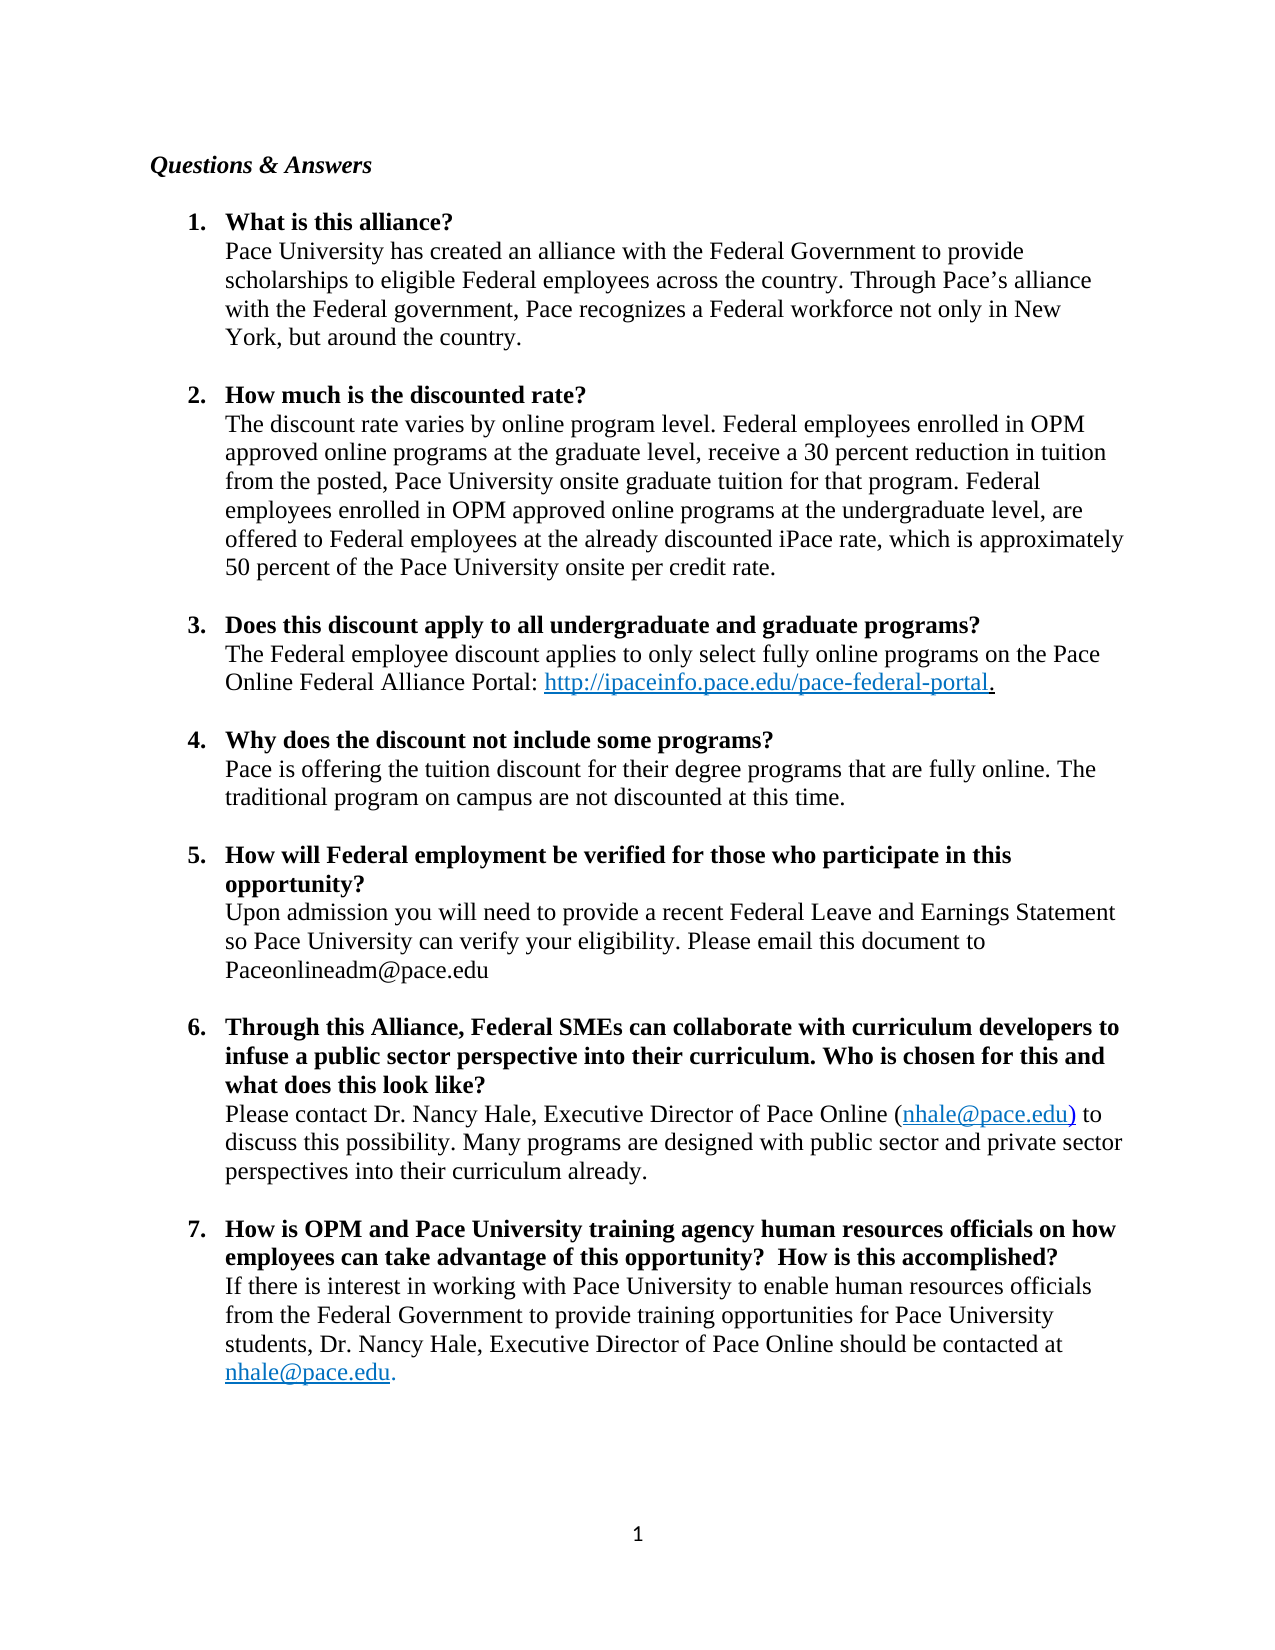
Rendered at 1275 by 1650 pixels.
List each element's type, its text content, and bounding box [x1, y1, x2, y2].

list How much is the discounted rate? [187, 380, 1125, 409]
text The Federal employee discount applies to only select fully online programs on the Pace Online Federal Alliance Portal: http://ipaceinfo.pace.edu/pace-federal-portal. [225, 639, 1125, 696]
list How will Federal employment be verified for those who participate in this opportunity? [187, 840, 1125, 897]
text Pace is offering the tuition discount for their degree programs that are fully online. The traditional program on campus are not discounted at this time. [225, 754, 1125, 811]
text If there is interest in working with Pace University to enable human resources officials from the Federal Government to provide training opportunities for Pace University students, Dr. Nancy Hale, Executive Director of Pace Online should be contacted at nhale@pace.edu. [225, 1271, 1125, 1386]
text Upon admission you will need to provide a recent Federal Leave and Earnings Statement so Pace University can verify your eligibility. Please email this document to Paceonlineadm@pace.edu [225, 897, 1125, 984]
text Pace University has created an alliance with the Federal Government to provide scholarships to eligible Federal employees across the country. Through Pace’s alliance with the Federal government, Pace recognizes a Federal workforce not only in New York, but around the country. [225, 236, 1125, 351]
list Through this Alliance, Federal SMEs can collaborate with curriculum developers to infuse a public sector perspective into their curriculum. Who is chosen for this and what does this look like? [187, 1012, 1125, 1099]
list Why does the discount not include some programs? [187, 725, 1125, 754]
list How is OPM and Pace University training agency human resources officials on how employees can take advantage of this opportunity? How is this accomplished? [187, 1214, 1125, 1271]
text Questions & Answers [150, 150, 1125, 179]
text Please contact Dr. Nancy Hale, Executive Director of Pace Online (nhale@pace.edu) to discuss this possibility. Many programs are designed with public sector and private sector perspectives into their curriculum already. [225, 1099, 1125, 1185]
list What is this alliance? [187, 207, 1125, 236]
list Does this discount apply to all undergraduate and graduate programs? [187, 610, 1125, 639]
text The discount rate varies by online program level. Federal employees enrolled in OPM approved online programs at the graduate level, receive a 30 percent reduction in tuition from the posted, Pace University onsite graduate tuition for that program. Federal employees enrolled in OPM approved online programs at the undergraduate level, are offered to Federal employees at the already discounted iPace rate, which is approximately 50 percent of the Pace University onsite per credit rate. [225, 409, 1125, 581]
